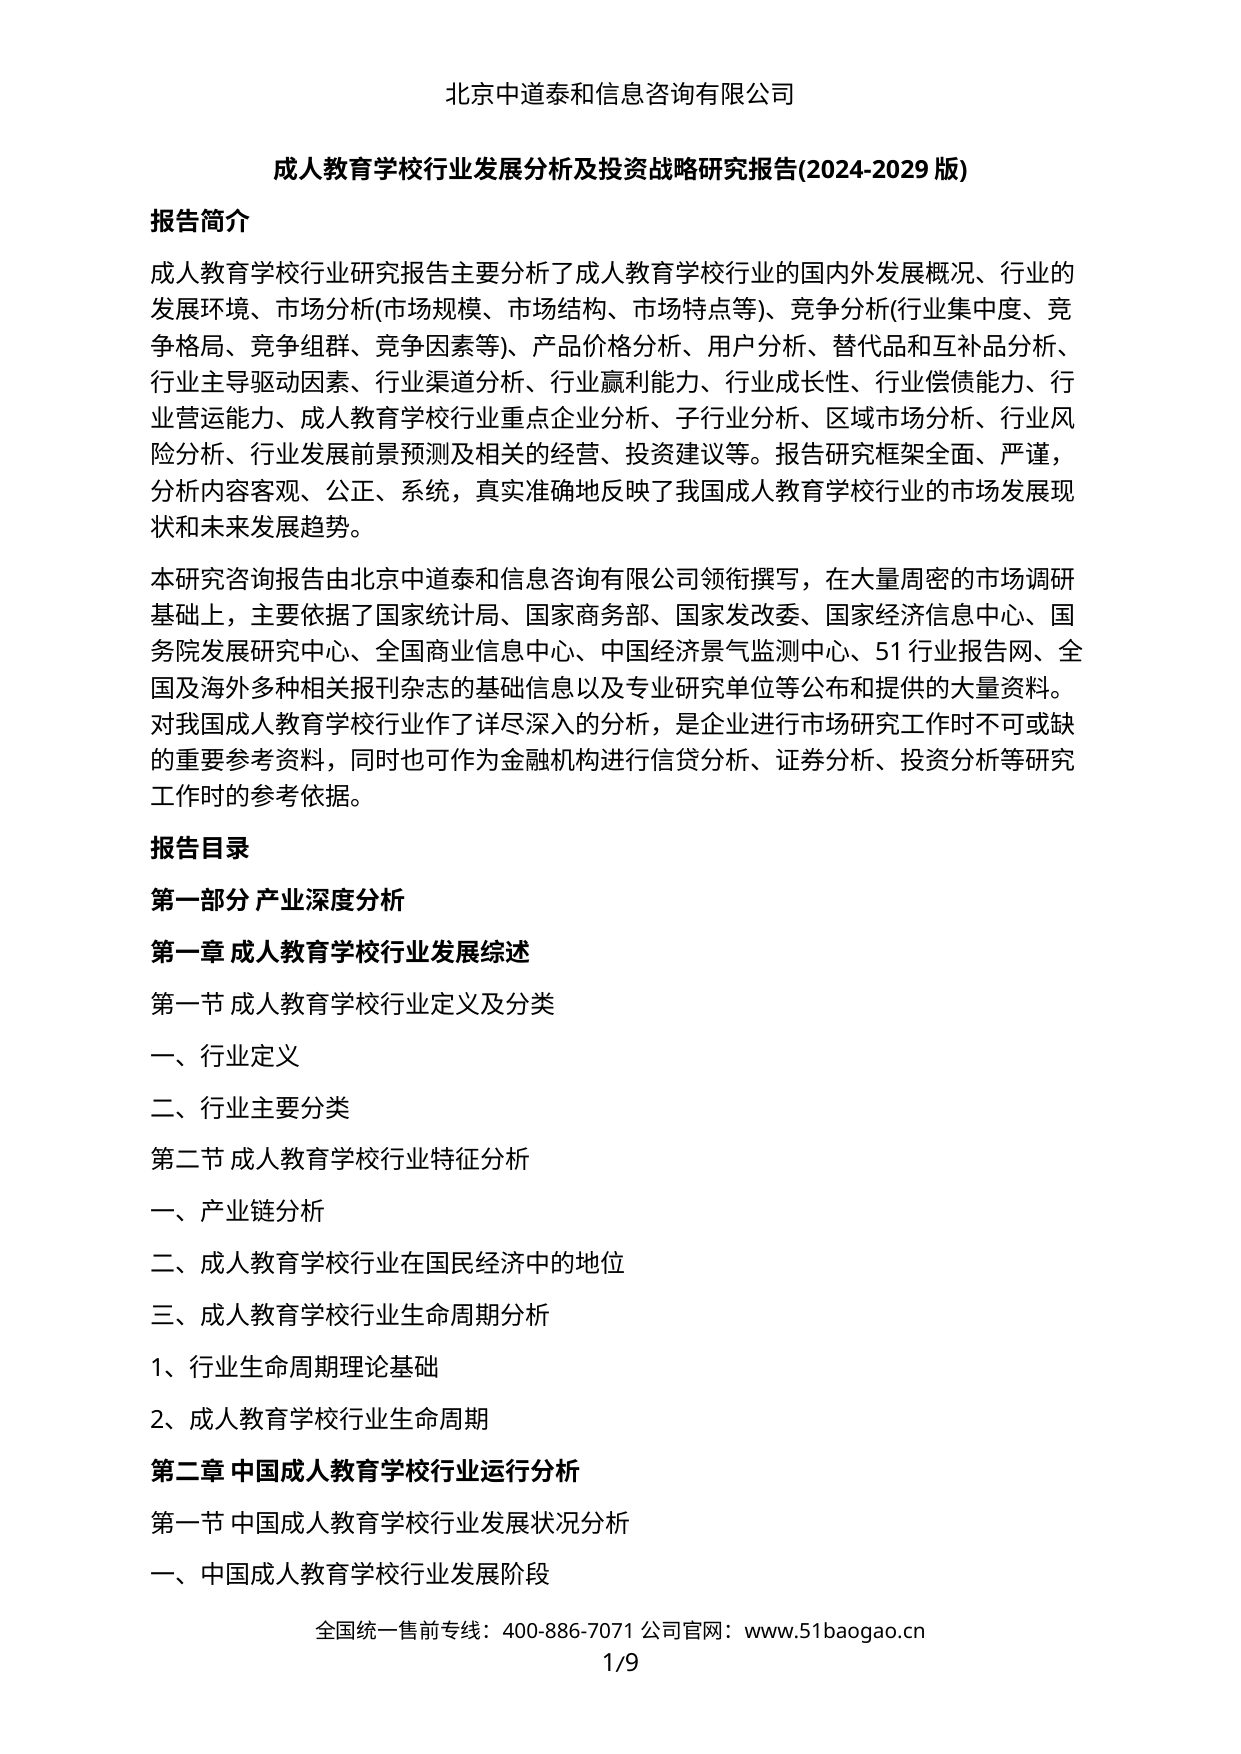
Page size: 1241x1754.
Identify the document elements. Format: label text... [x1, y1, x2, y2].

text 第一部分 产业深度分析 [150, 881, 1090, 917]
text 三、成人教育学校行业生命周期分析 [150, 1296, 1090, 1332]
text 本研究咨询报告由北京中道泰和信息咨询有限公司领衔撰写，在大量周密的市场调研基础上，主要依据了国家统计局、国家商务部、国家发改委、国家经济信息中心、国务院发展研究中心、全国商业信息中心、中国经济景气监测中心、51行业报告网、全国及海外多种相关报刊杂志的基础信息以及专业研究单位等公布和提供的大量资料。对我国成人教育学校行业作了详尽深入的分析，是企业进行市场研究工作时不可或缺的重要参考资料，同时也可作为金融机构进行信贷分析、证券分析、投资分析等研究工作时的参考依据。 [150, 559, 1090, 813]
text 第一节 中国成人教育学校行业发展状况分析 [150, 1503, 1090, 1539]
text 2、成人教育学校行业生命周期 [150, 1399, 1090, 1436]
text 报告简介 [150, 202, 1090, 238]
text 二、行业主要分类 [150, 1088, 1090, 1124]
text 成人教育学校行业研究报告主要分析了成人教育学校行业的国内外发展概况、行业的发展环境、市场分析(市场规模、市场结构、市场特点等)、竞争分析(行业集中度、竞争格局、竞争组群、竞争因素等)、产品价格分析、用户分析、替代品和互补品分析、行业主导驱动因素、行业渠道分析、行业赢利能力、行业成长性、行业偿债能力、行业营运能力、成人教育学校行业重点企业分析、子行业分析、区域市场分析、行业风险分析、行业发展前景预测及相关的经营、投资建议等。报告研究框架全面、严谨，分析内容客观、公正、系统，真实准确地反映了我国成人教育学校行业的市场发展现状和未来发展趋势。 [150, 254, 1090, 544]
text 成人教育学校行业发展分析及投资战略研究报告(2024-2029版) [150, 150, 1090, 186]
text 1、行业生命周期理论基础 [150, 1347, 1090, 1384]
text 二、成人教育学校行业在国民经济中的地位 [150, 1244, 1090, 1280]
text 第一章 成人教育学校行业发展综述 [150, 932, 1090, 969]
text 第一节 成人教育学校行业定义及分类 [150, 984, 1090, 1021]
text 第二节 成人教育学校行业特征分析 [150, 1140, 1090, 1176]
text 一、行业定义 [150, 1036, 1090, 1072]
text 第二章 中国成人教育学校行业运行分析 [150, 1451, 1090, 1487]
text 一、产业链分析 [150, 1192, 1090, 1228]
text 报告目录 [150, 829, 1090, 865]
text 一、中国成人教育学校行业发展阶段 [150, 1555, 1090, 1591]
